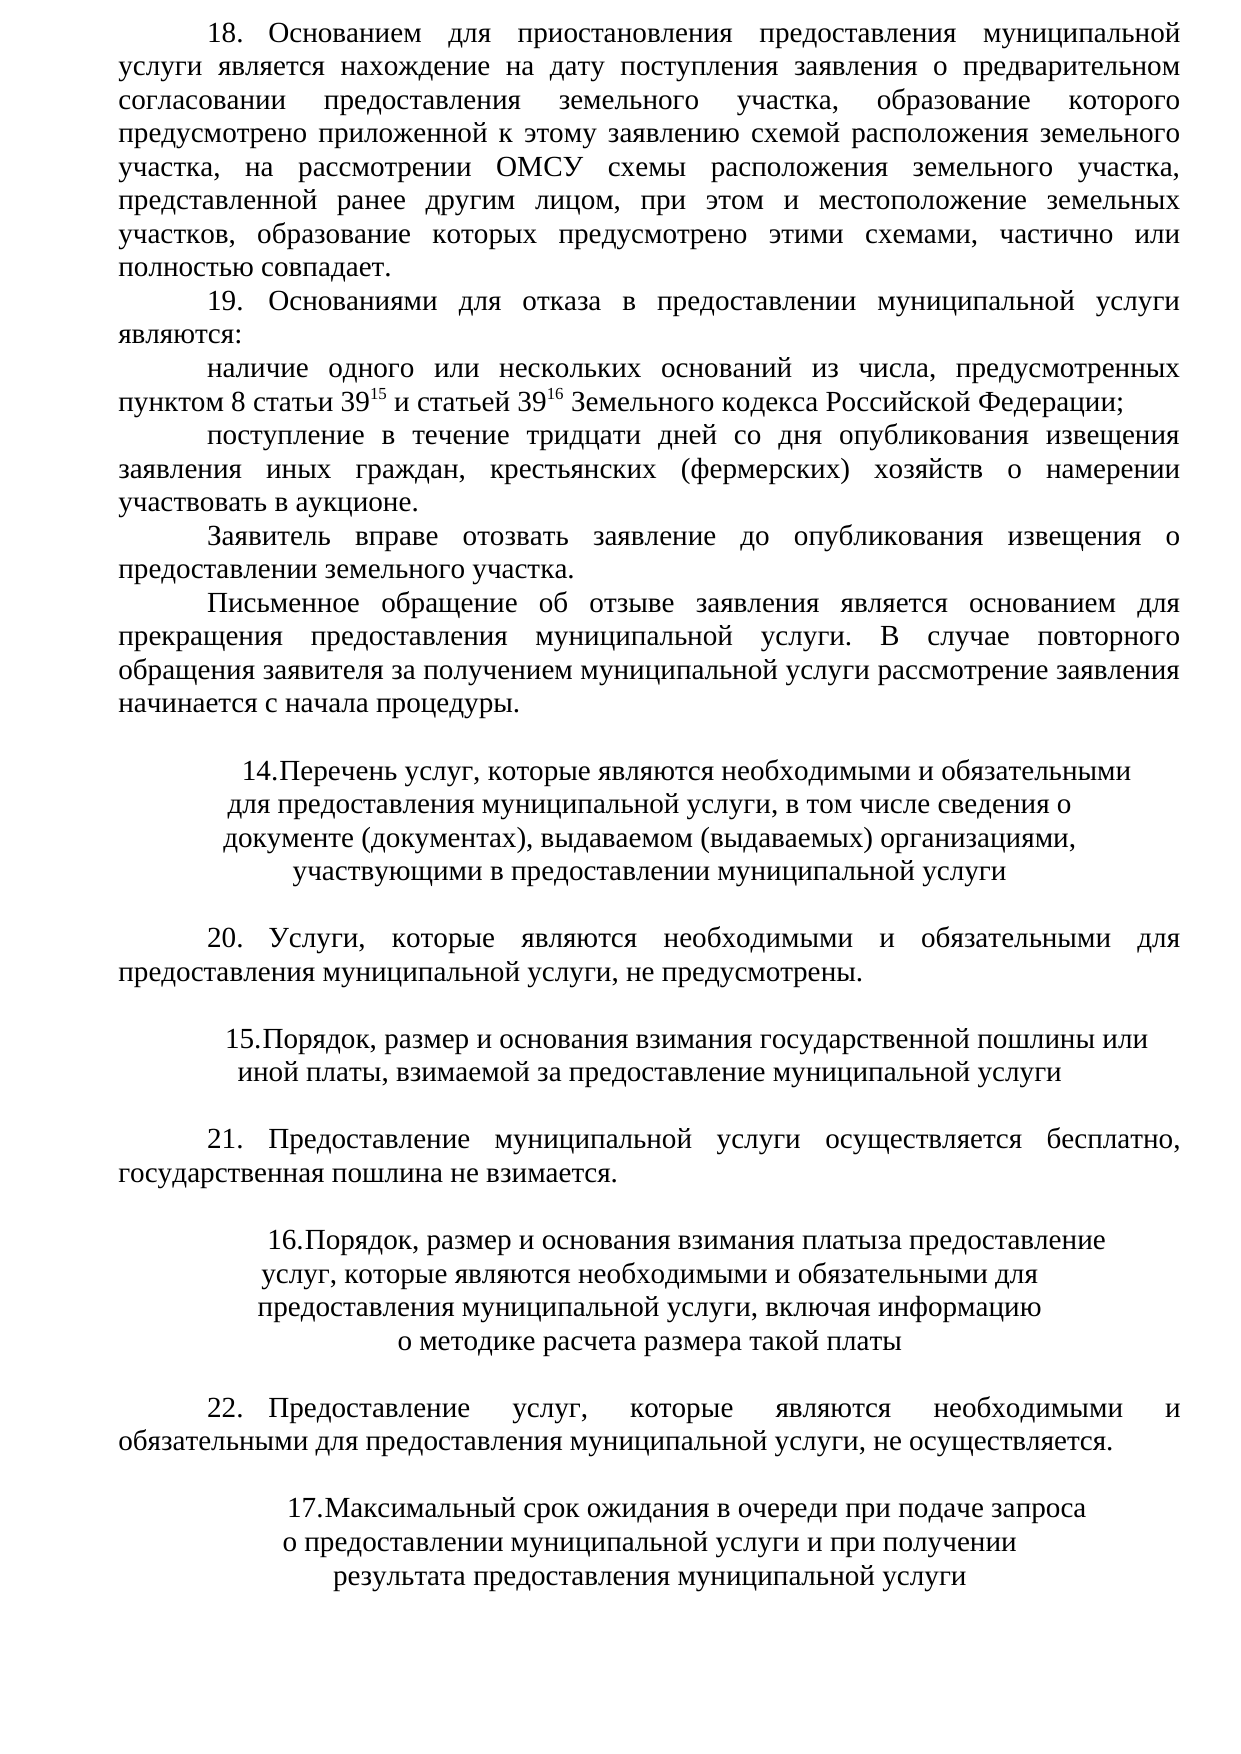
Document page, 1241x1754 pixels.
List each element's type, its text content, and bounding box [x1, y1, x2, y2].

text Письменное обращение об отзыве заявления является основанием для прекращения предоставления муниципальной услуги. В случае повторного обращения заявителя за получением муниципальной услуги рассмотрение заявления начинается с начала процедуры. [118, 585, 1181, 719]
text предоставления муниципальной услуги, включая информацию [118, 1289, 1181, 1323]
list Порядок, размер и основания взимания государственной пошлины или [192, 1021, 1181, 1054]
text наличие одного или нескольких оснований из числа, предусмотренных пунктом 8 статьи 3915 и статьей 3916 Земельного кодекса Российской Федерации; [118, 350, 1181, 417]
list Услуги, которые являются необходимыми и обязательными для предоставления муниципальной услуги, не предусмотрены. [118, 920, 1181, 987]
text Заявитель вправе отозвать заявление до опубликования извещения о предоставлении земельного участка. [118, 518, 1181, 585]
list Основаниями для отказа в предоставлении муниципальной услуги являются: [118, 283, 1181, 350]
list Предоставление услуг, которые являются необходимыми и обязательными для предоставления муниципальной услуги, не осуществляется. [118, 1390, 1181, 1457]
text участвующими в предоставлении муниципальной услуги [118, 853, 1181, 887]
text поступление в течение тридцати дней со дня опубликования извещения заявления иных граждан, крестьянских (фермерских) хозяйств о намерении участвовать в аукционе. [118, 417, 1181, 518]
text о предоставлении муниципальной услуги и при получении [118, 1524, 1181, 1558]
list Предоставление муниципальной услуги осуществляется бесплатно, государственная пошлина не взимается. [118, 1122, 1181, 1189]
text иной платы, взимаемой за предоставление муниципальной услуги [118, 1054, 1181, 1088]
list Максимальный срок ожидания в очереди при подаче запроса [192, 1491, 1181, 1524]
list Порядок, размер и основания взимания платыза предоставление [192, 1222, 1181, 1256]
text для предоставления муниципальной услуги, в том числе сведения о [118, 786, 1181, 820]
text результата предоставления муниципальной услуги [118, 1558, 1181, 1591]
text документе (документах), выдаваемом (выдаваемых) организациями, [118, 820, 1181, 853]
text о методике расчета размера такой платы [118, 1323, 1181, 1356]
text услуг, которые являются необходимыми и обязательными для [118, 1256, 1181, 1289]
list Основанием для приостановления предоставления муниципальной услуги является нахождение на дату поступления заявления о предварительном согласовании предоставления земельного участка, образование которого предусмотрено приложенной к этому заявлению схемой расположения земельного участка, на рассмотрении ОМСУ схемы расположения земельного участка, представленной ранее другим лицом, при этом и местоположение земельных участков, образование которых предусмотрено этими схемами, частично или полностью совпадает. [118, 15, 1181, 283]
list Перечень услуг, которые являются необходимыми и обязательными [192, 753, 1181, 786]
